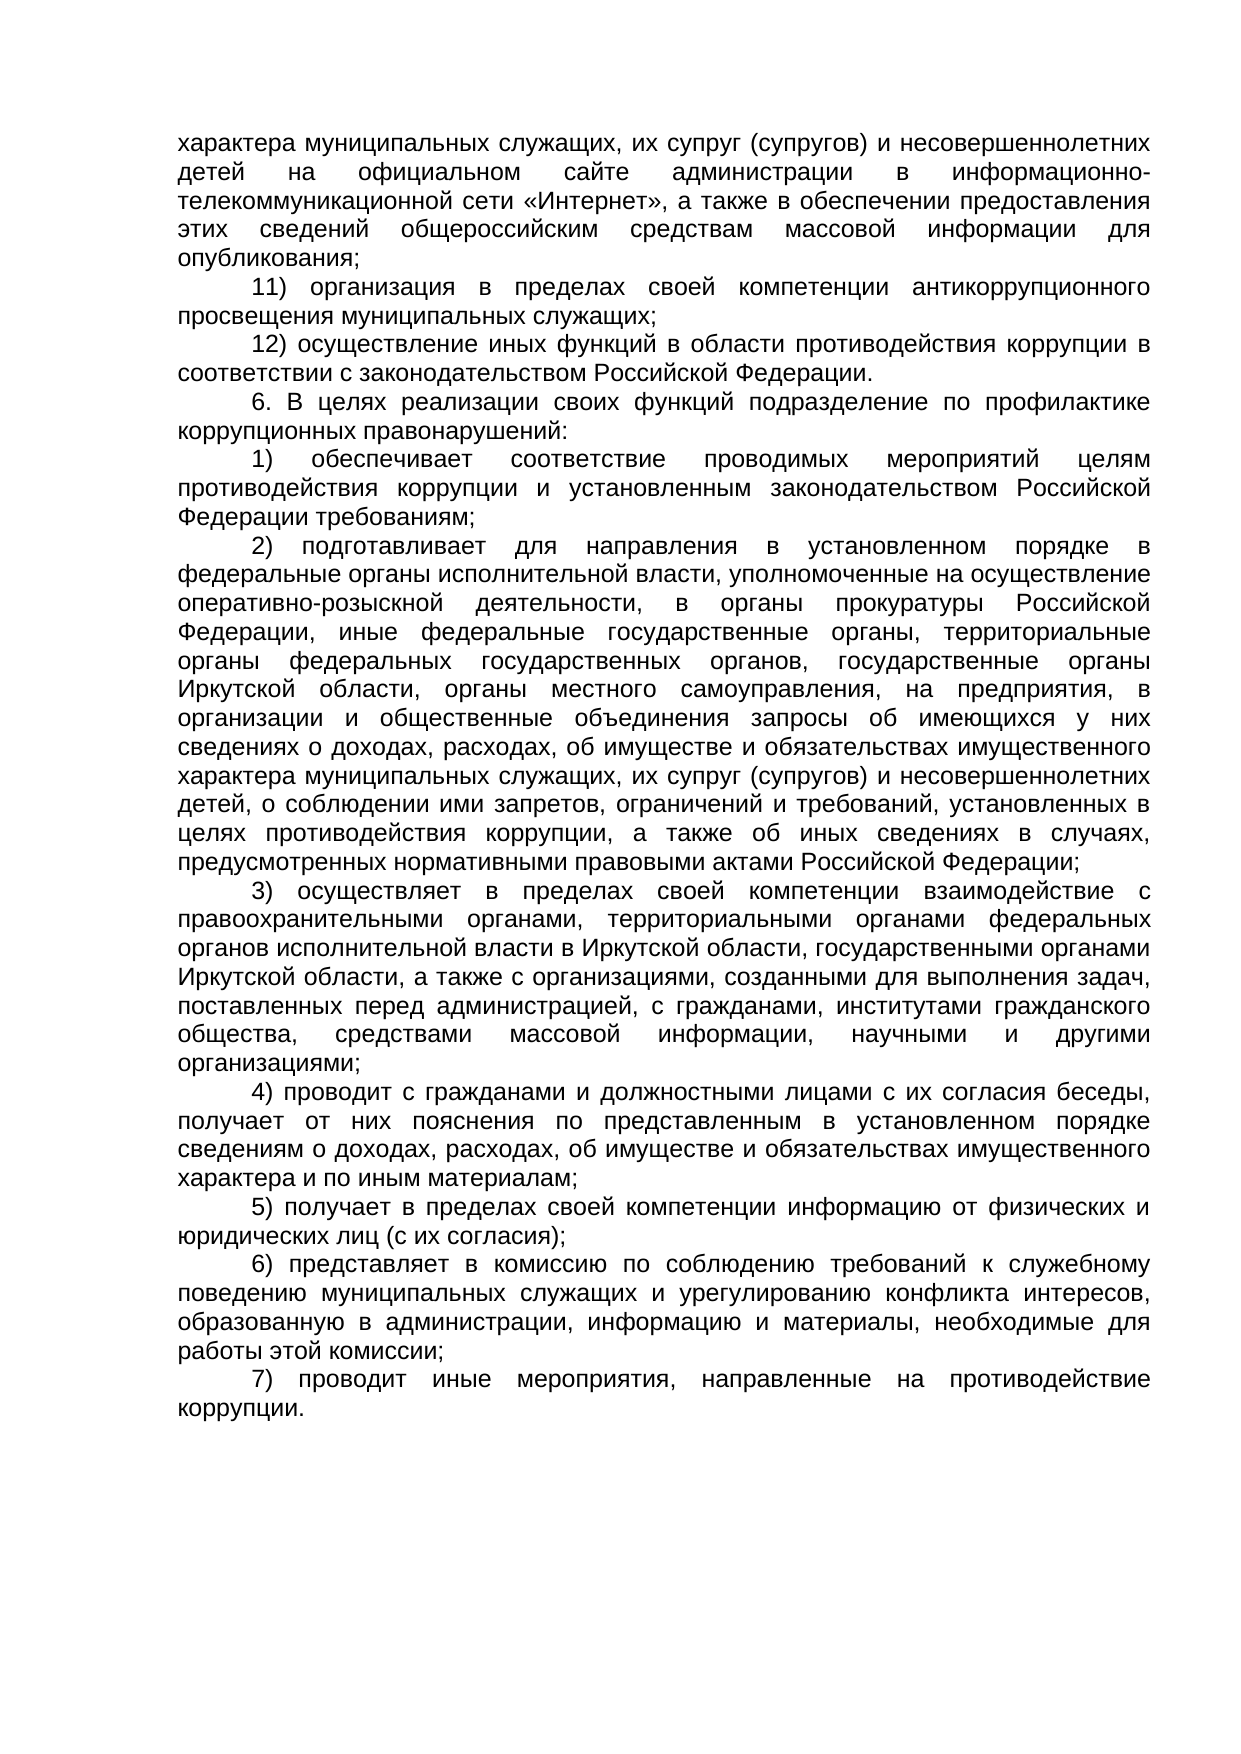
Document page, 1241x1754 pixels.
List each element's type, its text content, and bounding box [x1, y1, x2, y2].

text 11) организация в пределах своей компетенции антикоррупционного просвещения муниципальных служащих; [177, 272, 1152, 329]
text 7) проводит иные мероприятия, направленные на противодействие коррупции. [177, 1364, 1152, 1422]
text 6) представляет в комиссию по соблюдению требований к служебному поведению муниципальных служащих и урегулированию конфликта интересов, образованную в администрации, информацию и материалы, необходимые для работы этой комиссии; [177, 1249, 1152, 1364]
text 2) подготавливает для направления в установленном порядке в федеральные органы исполнительной власти, уполномоченные на осуществление оперативно-розыскной деятельности, в органы прокуратуры Российской Федерации, иные федеральные государственные органы, территориальные органы федеральных государственных органов, государственные органы Иркутской области, органы местного самоуправления, на предприятия, в организации и общественные объединения запросы об имеющихся у них сведениях о доходах, расходах, об имуществе и обязательствах имущественного характера муниципальных служащих, их супруг (супругов) и несовершеннолетних детей, о соблюдении ими запретов, ограничений и требований, установленных в целях противодействия коррупции, а также об иных сведениях в случаях, предусмотренных нормативными правовыми актами Российской Федерации; [177, 531, 1152, 876]
text 5) получает в пределах своей компетенции информацию от физических и юридических лиц (с их согласия); [177, 1192, 1152, 1249]
text 12) осуществление иных функций в области противодействия коррупции в соответствии с законодательством Российской Федерации. [177, 329, 1152, 387]
text 6. В целях реализации своих функций подразделение по профилактике коррупционных правонарушений: [177, 387, 1152, 444]
text 1) обеспечивает соответствие проводимых мероприятий целям противодействия коррупции и установленным законодательством Российской Федерации требованиям; [177, 444, 1152, 531]
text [177, 128, 1152, 272]
text 3) осуществляет в пределах своей компетенции взаимодействие с правоохранительными органами, территориальными органами федеральных органов исполнительной власти в Иркутской области, государственными органами Иркутской области, а также с организациями, созданными для выполнения задач, поставленных перед администрацией, с гражданами, институтами гражданского общества, средствами массовой информации, научными и другими организациями; [177, 962, 1152, 1077]
text 4) проводит с гражданами и должностными лицами с их согласия беседы, получает от них пояснения по представленным в установленном порядке сведениям о доходах, расходах, об имуществе и обязательствах имущественного характера и по иным материалам; [177, 1077, 1152, 1192]
text 3) осуществляет в пределах своей компетенции взаимодействие с правоохранительными органами, территориальными органами федеральных органов исполнительной власти в Иркутской области, государственными органами Иркутской области, а также с организациями, созданными для выполнения задач, поставленных перед администрацией, с гражданами, институтами гражданского общества, средствами массовой информации, научными и другими организациями; [177, 876, 1152, 933]
